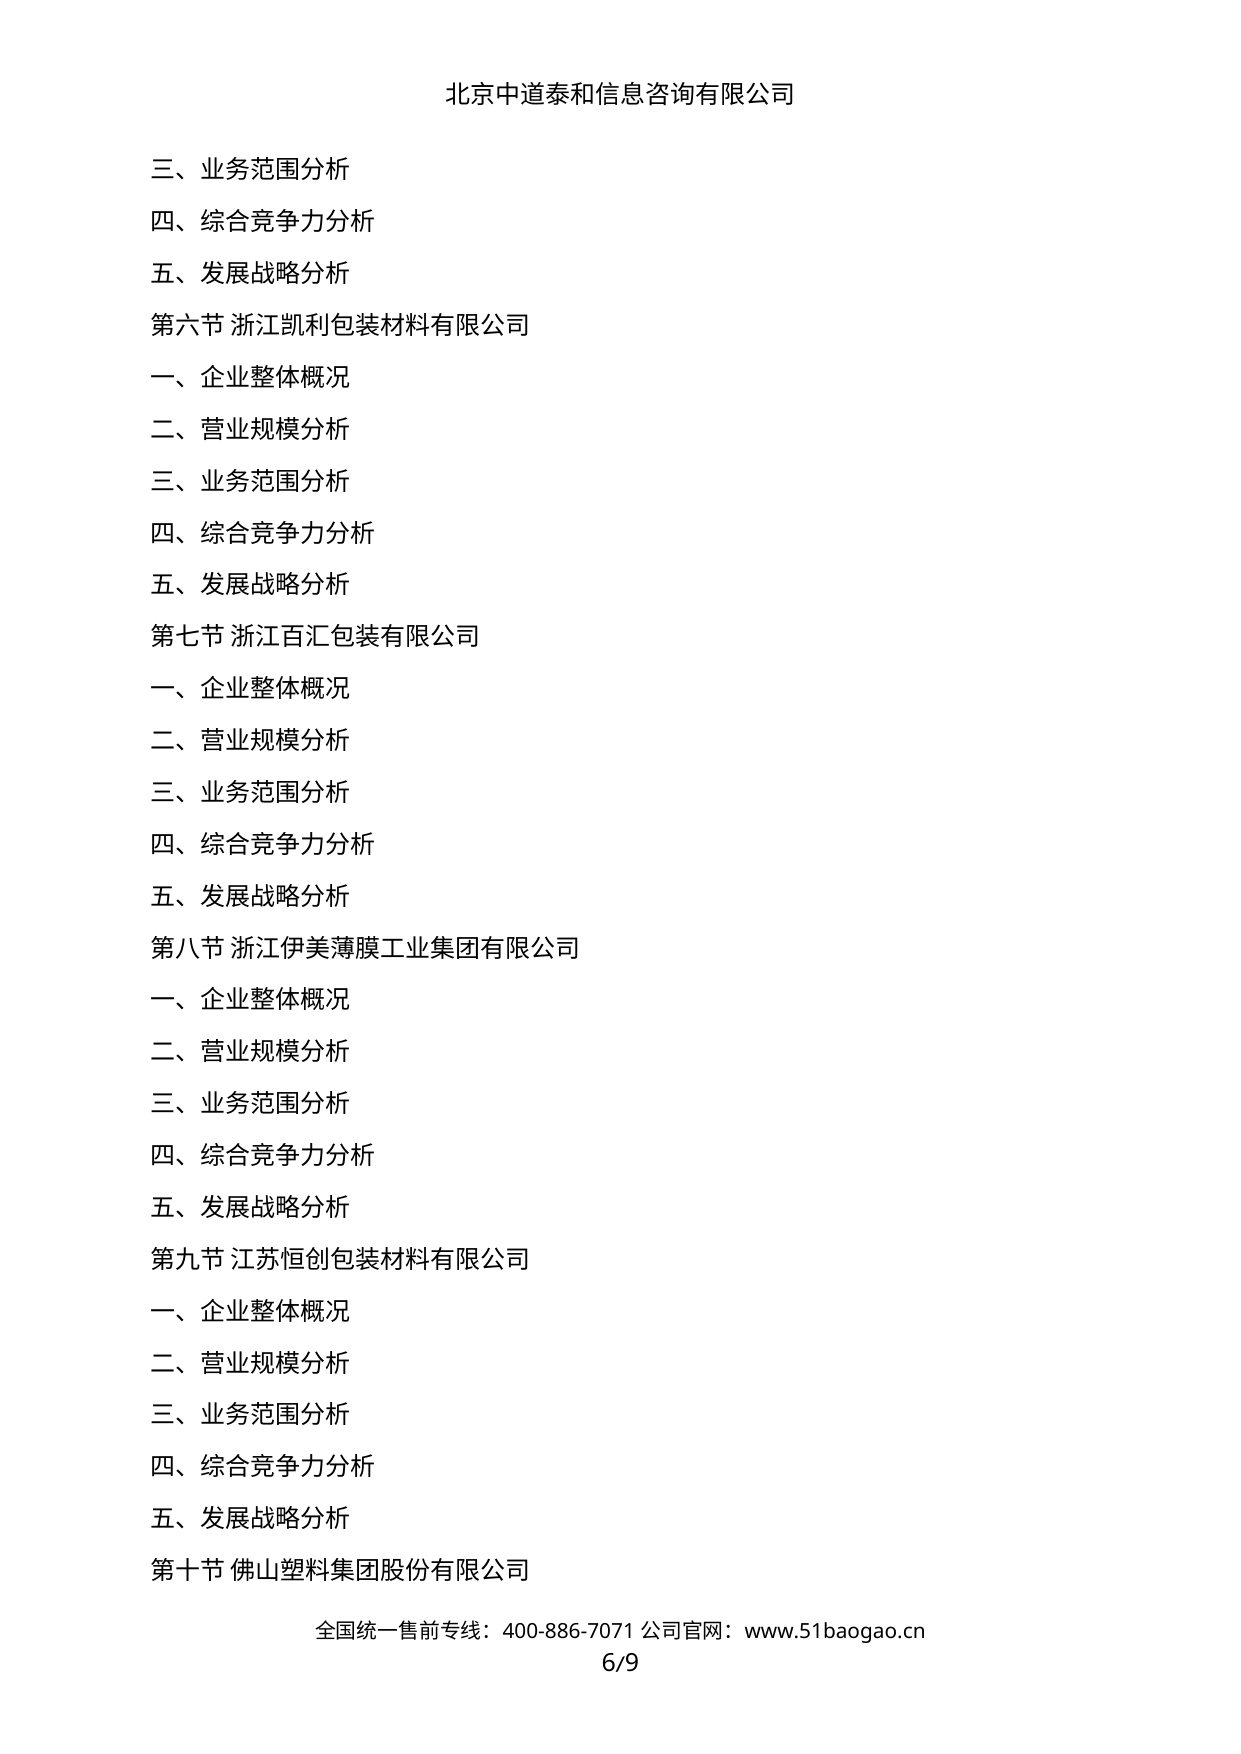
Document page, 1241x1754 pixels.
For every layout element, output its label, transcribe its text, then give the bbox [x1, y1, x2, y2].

text 一、企业整体概况 [150, 980, 1090, 1016]
text 五、发展战略分析 [150, 254, 1090, 290]
text 一、企业整体概况 [150, 357, 1090, 394]
text 二、营业规模分析 [150, 1343, 1090, 1379]
text 第八节 浙江伊美薄膜工业集团有限公司 [150, 928, 1090, 964]
text 四、综合竞争力分析 [150, 824, 1090, 861]
text 一、企业整体概况 [150, 669, 1090, 705]
text 五、发展战略分析 [150, 565, 1090, 601]
text 二、营业规模分析 [150, 409, 1090, 446]
text 四、综合竞争力分析 [150, 1447, 1090, 1483]
text 五、发展战略分析 [150, 1187, 1090, 1224]
text 五、发展战略分析 [150, 876, 1090, 912]
text 四、综合竞争力分析 [150, 202, 1090, 238]
text 一、企业整体概况 [150, 1291, 1090, 1327]
text 二、营业规模分析 [150, 1032, 1090, 1068]
text 四、综合竞争力分析 [150, 513, 1090, 549]
text 第九节 江苏恒创包装材料有限公司 [150, 1239, 1090, 1276]
text 第七节 浙江百汇包装有限公司 [150, 617, 1090, 653]
text 三、业务范围分析 [150, 1395, 1090, 1431]
text 五、发展战略分析 [150, 1499, 1090, 1535]
text 三、业务范围分析 [150, 1084, 1090, 1120]
text 第六节 浙江凯利包装材料有限公司 [150, 306, 1090, 342]
text 四、综合竞争力分析 [150, 1136, 1090, 1172]
text 三、业务范围分析 [150, 461, 1090, 497]
text 三、业务范围分析 [150, 150, 1090, 186]
text 第十节 佛山塑料集团股份有限公司 [150, 1551, 1090, 1587]
text 三、业务范围分析 [150, 772, 1090, 809]
text 二、营业规模分析 [150, 721, 1090, 757]
